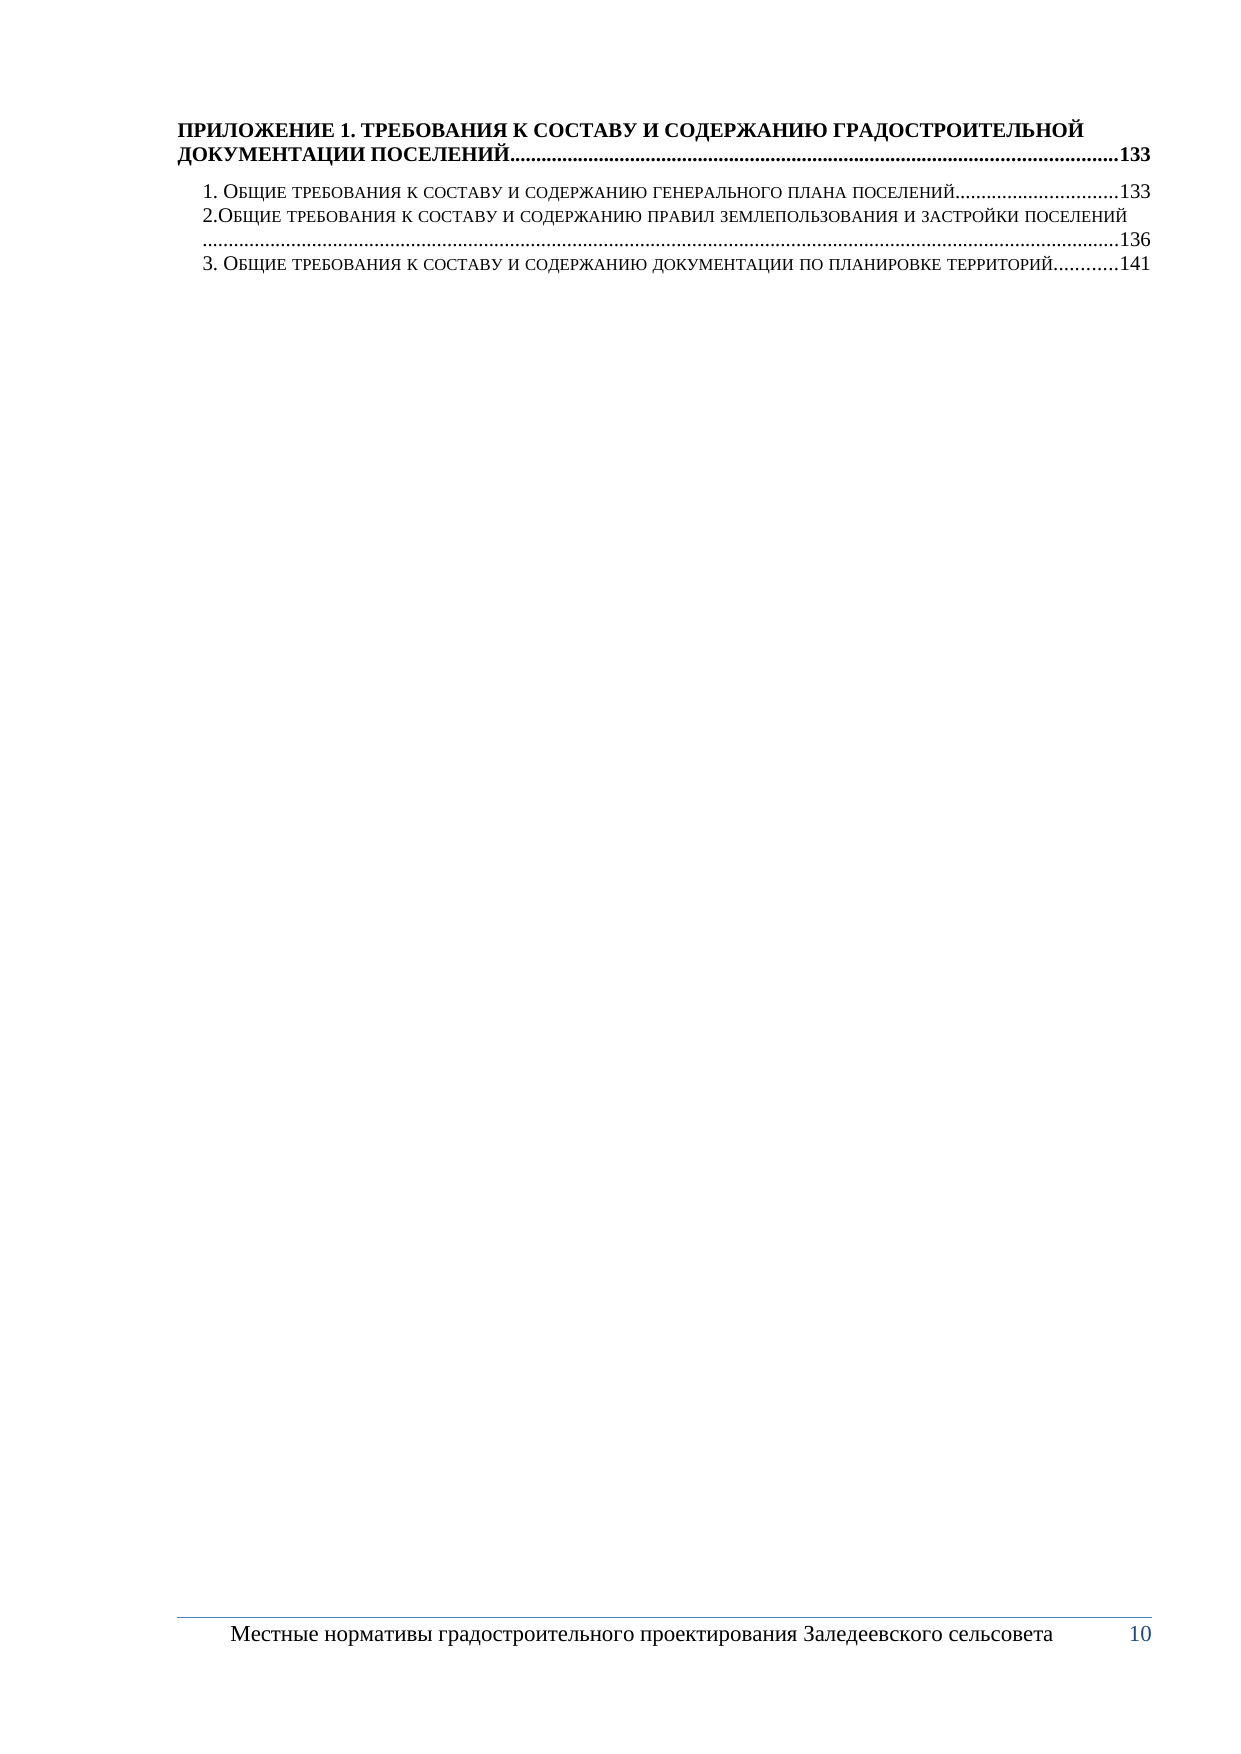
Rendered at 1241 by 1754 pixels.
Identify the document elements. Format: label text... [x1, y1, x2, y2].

text 1. Общие требования к составу и содержанию генерального плана поселений 133 [202, 179, 1152, 203]
text 3. Общие требования к составу и содержанию документации по планировке территорий 141 [202, 251, 1152, 275]
text ПРИЛОЖЕНИЕ 1. Требования к составу и содержанию градостроительной документации поселений 133 [177, 118, 1152, 166]
text 2.Общие требования к составу и содержанию правил землепользования и застройки поселений 136 [202, 203, 1152, 251]
